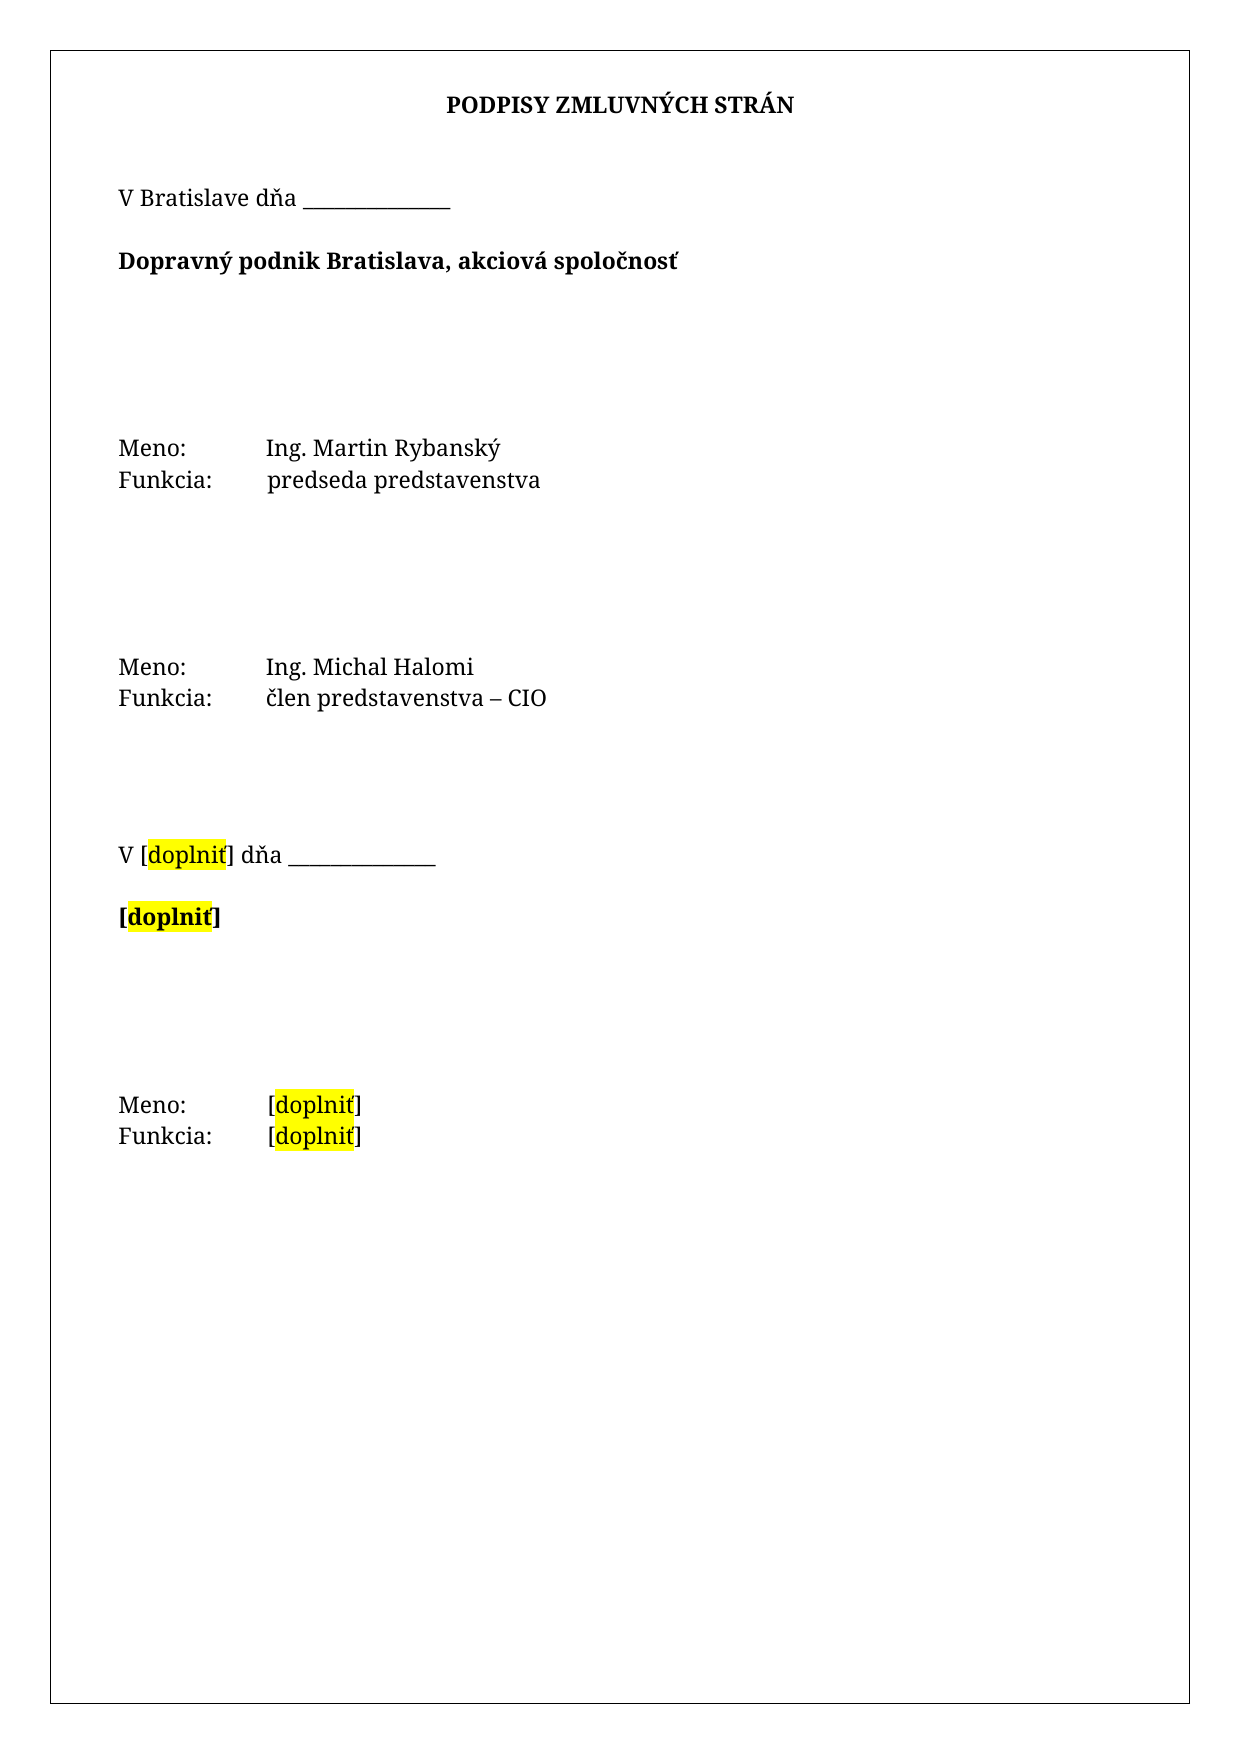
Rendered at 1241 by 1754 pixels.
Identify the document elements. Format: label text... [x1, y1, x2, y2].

text Funkcia: predseda predstavenstva [118, 464, 1122, 495]
text Funkcia: člen predstavenstva – CIO [118, 682, 1122, 714]
text Meno: Ing. Michal Halomi [118, 651, 1122, 682]
text Meno: [doplniť] [354, 1089, 1122, 1120]
text V [doplniť] dňa ______________ [226, 839, 1122, 870]
text Meno: Ing. Martin Rybanský [118, 432, 1122, 464]
list [doplniť] [212, 901, 1122, 932]
text Meno: [doplniť] [118, 1089, 275, 1120]
text PODPISY ZMLUVNÝCH STRÁN [118, 89, 1122, 120]
text Dopravný podnik Bratislava, akciová spoločnosť [118, 245, 1122, 276]
text Funkcia: [doplniť] [354, 1120, 1122, 1151]
text Funkcia: [doplniť] [118, 1120, 275, 1151]
text V Bratislave dňa ______________ [118, 182, 1122, 214]
